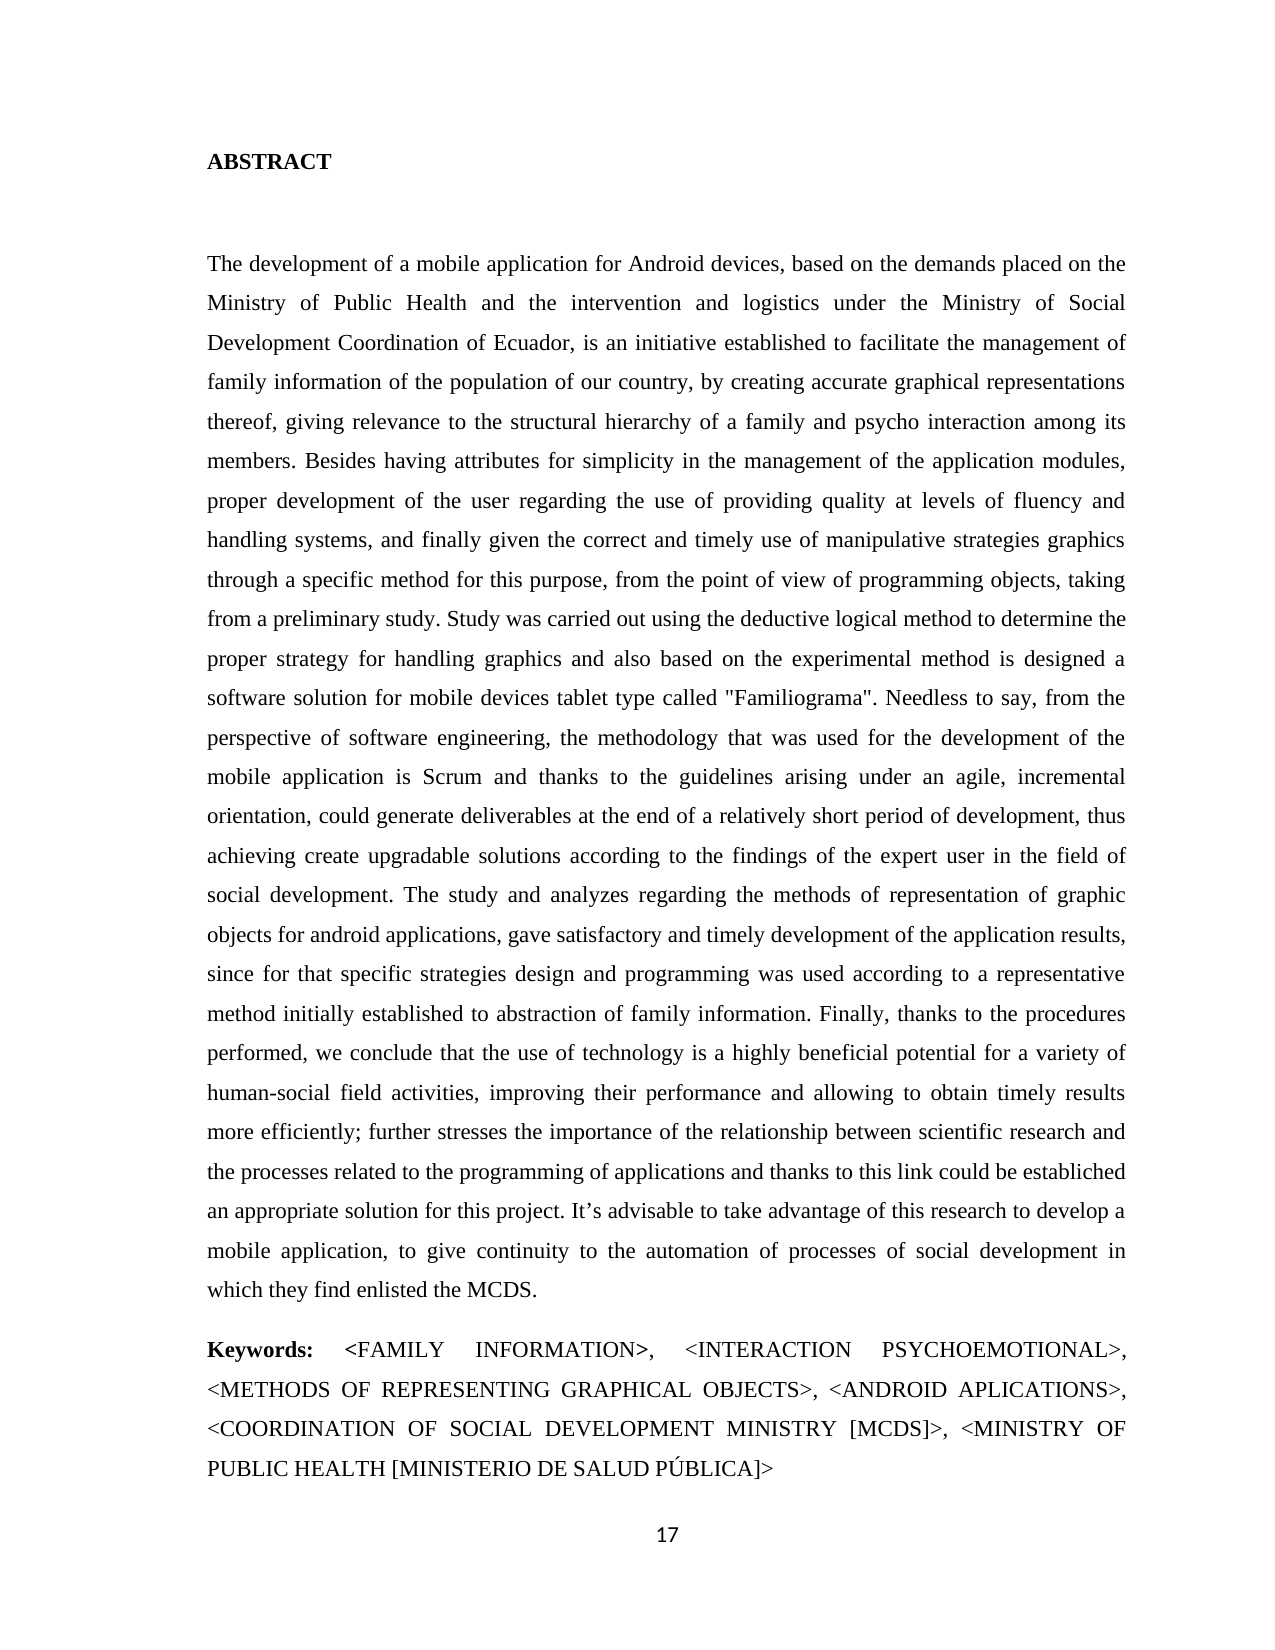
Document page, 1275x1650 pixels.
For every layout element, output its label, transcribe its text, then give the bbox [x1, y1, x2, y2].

text The development of a mobile application for Android devices, based on the demands placed on the Ministry of Public Health and the intervention and logistics under the Ministry of Social Development Coordination of Ecuador, is an initiative established to facilitate the management of family information of the population of our country, by creating accurate graphical representations thereof, giving relevance to the structural hierarchy of a family and psycho interaction among its members. Besides having attributes for simplicity in the management of the application modules, proper development of the user regarding the use of providing quality at levels of fluency and handling systems, and finally given the correct and timely use of manipulative strategies graphics through a specific method for this purpose, from the point of view of programming objects, taking from a preliminary study. Study was carried out using the deductive logical method to determine the proper strategy for handling graphics and also based on the experimental method is designed a software solution for mobile devices tablet type called "Familiograma". Needless to say, from the perspective of software engineering, the methodology that was used for the development of the mobile application is Scrum and thanks to the guidelines arising under an agile, incremental orientation, could generate deliverables at the end of a relatively short period of development, thus achieving create upgradable solutions according to the findings of the expert user in the field of social development. The study and analyzes regarding the methods of representation of graphic objects for android applications, gave satisfactory and timely development of the application results, since for that specific strategies design and programming was used according to a representative method initially established to abstraction of family information. Finally, thanks to the procedures performed, we conclude that the use of technology is a highly beneficial potential for a variety of human-social field activities, improving their performance and allowing to obtain timely results more efficiently; further stresses the importance of the relationship between scientific research and the processes related to the programming of applications and thanks to this link could be establiched an appropriate solution for this project. It’s advisable to take advantage of this research to develop a mobile application, to give continuity to the automation of processes of social development in which they find enlisted the MCDS. [207, 250, 1127, 1303]
text ABSTRACT [207, 148, 1127, 174]
text Keywords: <FAMILY INFORMATION>, <INTERACTION PSYCHOEMOTIONAL>, <METHODS OF REPRESENTING GRAPHICAL OBJECTS>, <ANDROID APLICATIONS>, <COORDINATION OF SOCIAL DEVELOPMENT MINISTRY [MCDS]>, <MINISTRY OF PUBLIC HEALTH [MINISTERIO DE SALUD PÚBLICA]> [207, 1337, 1127, 1481]
